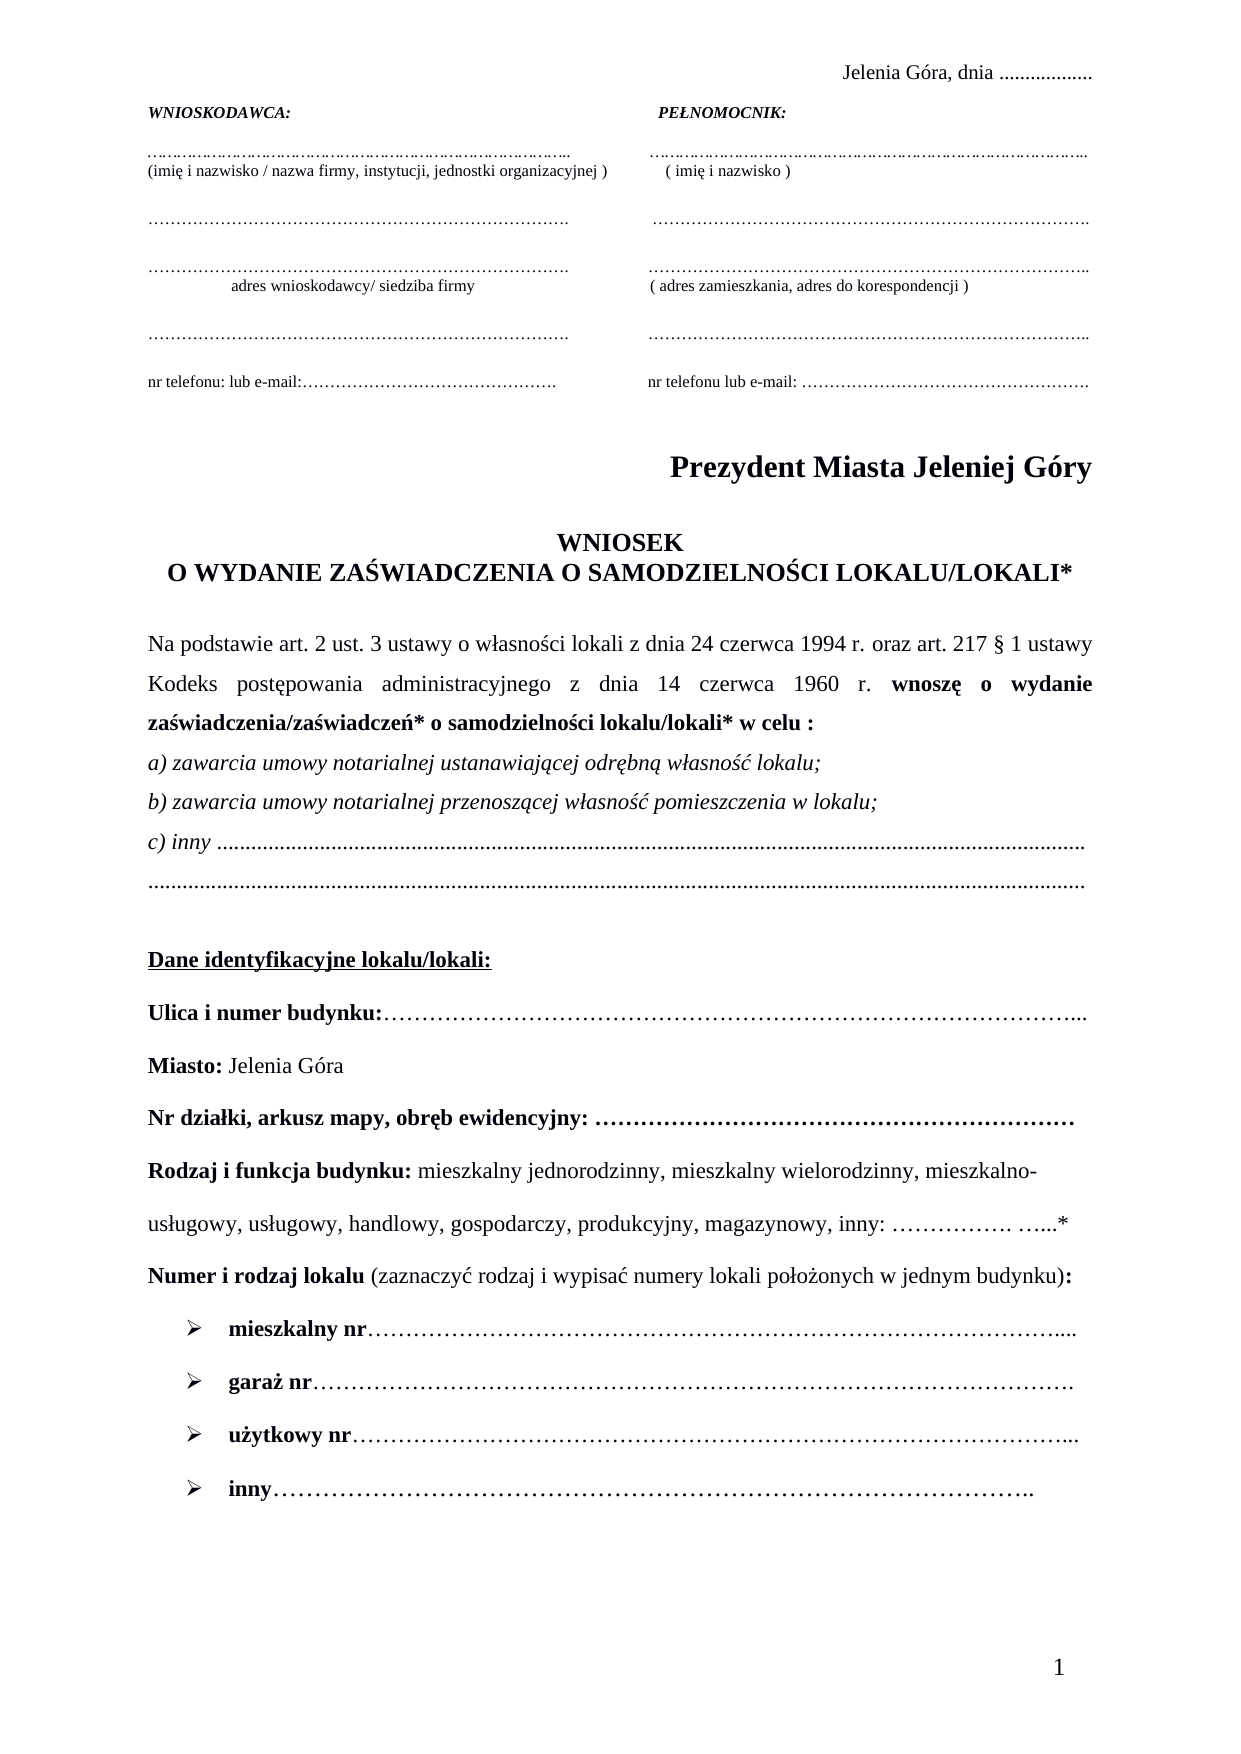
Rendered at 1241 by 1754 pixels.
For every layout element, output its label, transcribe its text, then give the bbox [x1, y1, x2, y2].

list ⁪ mieszkalny nr……………………………………………………………………………….... [185, 1315, 1092, 1342]
text WNIOSEK [148, 527, 1092, 557]
text Jelenia Góra, dnia .................. [516, 59, 1092, 84]
text Miasto: Jelenia Góra [148, 1052, 1092, 1078]
text Na podstawie art. 2 ust. 3 ustawy o własności lokali z dnia 24 czerwca 1994 r. oraz art. 217 § 1 ustawy Kodeks postępowania administracyjnego z dnia 14 czerwca 1960 r. wnoszę o wydanie zaświadczenia/zaświadczeń* o samodzielności lokalu/lokali* w celu : [148, 630, 1092, 736]
list ⁪ użytkowy nr…………………………………………………………………………………... [185, 1421, 1092, 1447]
text Prezydent Miasta Jeleniej Góry [148, 448, 1092, 484]
text adres wnioskodawcy/ siedziba firmy ( adres zamieszkania, adres do korespondencji ) [148, 276, 1092, 295]
text WNIOSKODAWCA: PEŁNOMOCNIK: [148, 103, 1092, 122]
text nr telefonu: lub e-mail:………………………………………. nr telefonu lub e-mail: ……………………………………………. [148, 372, 1092, 391]
text c) inny ........................................................................................................................................................ [148, 828, 1092, 854]
text b) zawarcia umowy notarialnej przenoszącej własność pomieszczenia w lokalu; [148, 788, 1092, 815]
text Ulica i numer budynku:………………………………………………………………………………... [148, 999, 1092, 1025]
text (imię i nazwisko / nazwa firmy, instytucji, jednostki organizacyjnej ) ( imię i nazwisko ) [148, 161, 1092, 180]
list ⁪ garaż nr………………………………………………………………………………………. [185, 1368, 1092, 1394]
text Nr działki, arkusz mapy, obręb ewidencyjny: ……………………………………………………… [148, 1104, 1092, 1131]
text .................................................................................................................................................................... [148, 867, 1092, 894]
text Numer i rodzaj lokalu (zaznaczyć rodzaj i wypisać numery lokali położonych w jednym budynku): [148, 1262, 1092, 1289]
text …………………………………………………………………. …………………………………………………………………….. [148, 324, 1092, 343]
text O WYDANIE ZAŚWIADCZENIA O SAMODZIELNOŚCI LOKALU/LOKALI* [148, 557, 1092, 587]
text Dane identyfikacyjne lokalu/lokali: [148, 946, 1092, 973]
text ………………………………………………………………………….. …………………………………………………………………………….. [148, 142, 1092, 161]
list inny……………………………………………………………………………….. [185, 1473, 1092, 1502]
text a) zawarcia umowy notarialnej ustanawiającej odrębną własność lokalu; [148, 749, 1092, 775]
text …………………………………………………………………. ……………………………………………………………………. [148, 209, 1092, 228]
text …………………………………………………………………. …………………………………………………………………….. [148, 257, 1092, 276]
text Rodzaj i funkcja budynku: mieszkalny jednorodzinny, mieszkalny wielorodzinny, mieszkalno-usługowy, usługowy, handlowy, gospodarczy, produkcyjny, magazynowy, inny: ……………. …...* [148, 1157, 1092, 1236]
